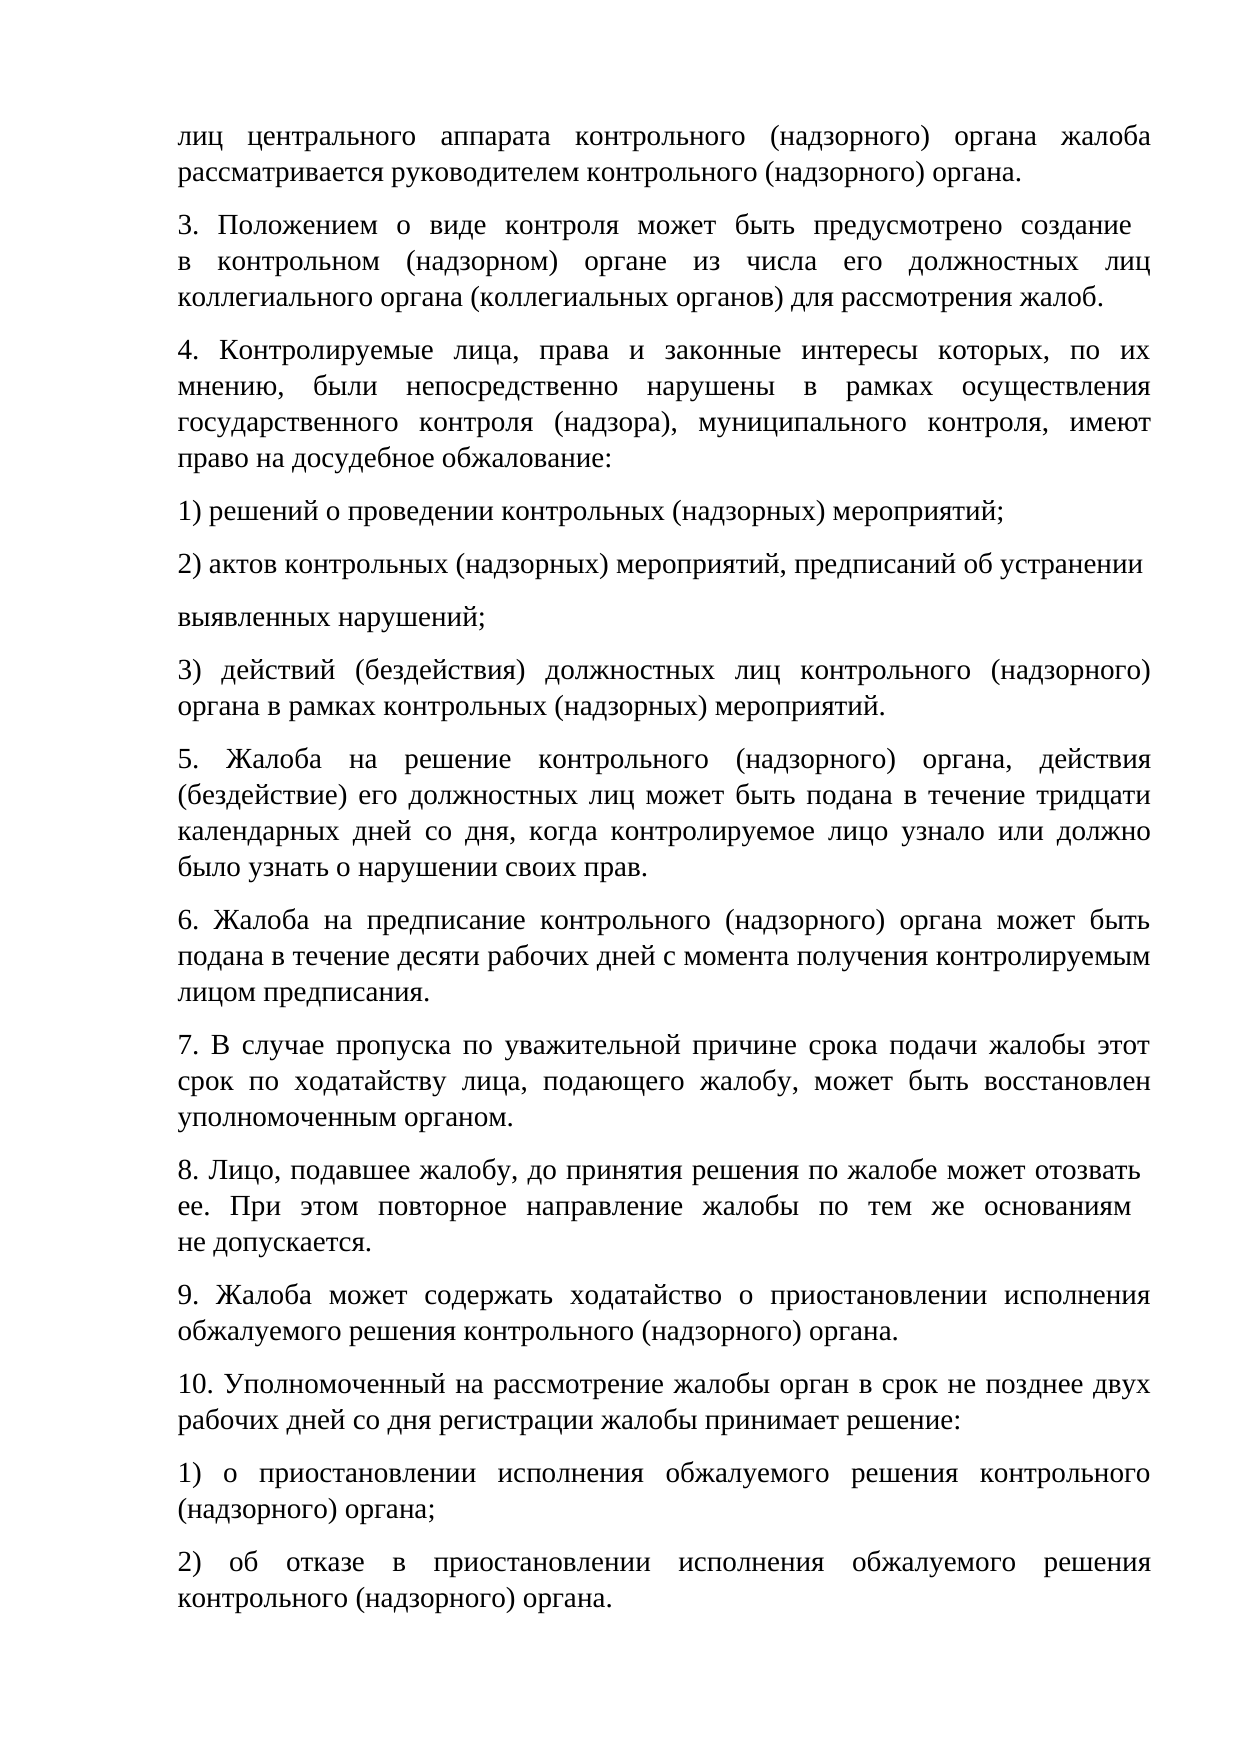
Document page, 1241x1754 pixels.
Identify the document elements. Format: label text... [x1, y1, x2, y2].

text 5. Жалоба на решение контрольного (надзорного) органа, действия (бездействие) его должностных лиц может быть подана в течение тридцати календарных дней со дня, когда контролируемое лицо узнало или должно было узнать о нарушении своих прав. [177, 741, 1152, 883]
text 2) актов контрольных (надзорных) мероприятий, предписаний об устранении [177, 546, 1152, 580]
text 2) об отказе в приостановлении исполнения обжалуемого решения контрольного (надзорного) органа. [177, 1544, 1152, 1614]
text 10. Уполномоченный на рассмотрение жалобы орган в срок не позднее двух рабочих дней со дня регистрации жалобы принимает решение: [177, 1366, 1152, 1436]
text 1) о приостановлении исполнения обжалуемого решения контрольного (надзорного) органа; [177, 1455, 1152, 1525]
text 8. Лицо, подавшее жалобу, до принятия решения по жалобе может отозвать ее. При этом повторное направление жалобы по тем же основаниям не допускается. [177, 1152, 1152, 1258]
text 6. Жалоба на предписание контрольного (надзорного) органа может быть подана в течение десяти рабочих дней с момента получения контролируемым лицом предписания. [177, 902, 1152, 1008]
text 9. Жалоба может содержать ходатайство о приостановлении исполнения обжалуемого решения контрольного (надзорного) органа. [177, 1277, 1152, 1347]
text 7. В случае пропуска по уважительной причине срока подачи жалобы этот срок по ходатайству лица, подающего жалобу, может быть восстановлен уполномоченным органом. [177, 1027, 1152, 1133]
text 4. Контролируемые лица, права и законные интересы которых, по их мнению, были непосредственно нарушены в рамках осуществления государственного контроля (надзора), муниципального контроля, имеют право на досудебное обжалование: [177, 332, 1152, 474]
text 1) решений о проведении контрольных (надзорных) мероприятий; [177, 493, 1152, 527]
text 3) действий (бездействия) должностных лиц контрольного (надзорного) органа в рамках контрольных (надзорных) мероприятий. [177, 652, 1152, 722]
text 3. Положением о виде контроля может быть предусмотрено создание в контрольном (надзорном) органе из числа его должностных лиц коллегиального органа (коллегиальных органов) для рассмотрения жалоб. [177, 207, 1152, 313]
text выявленных нарушений; [177, 599, 1152, 633]
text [177, 118, 1152, 188]
